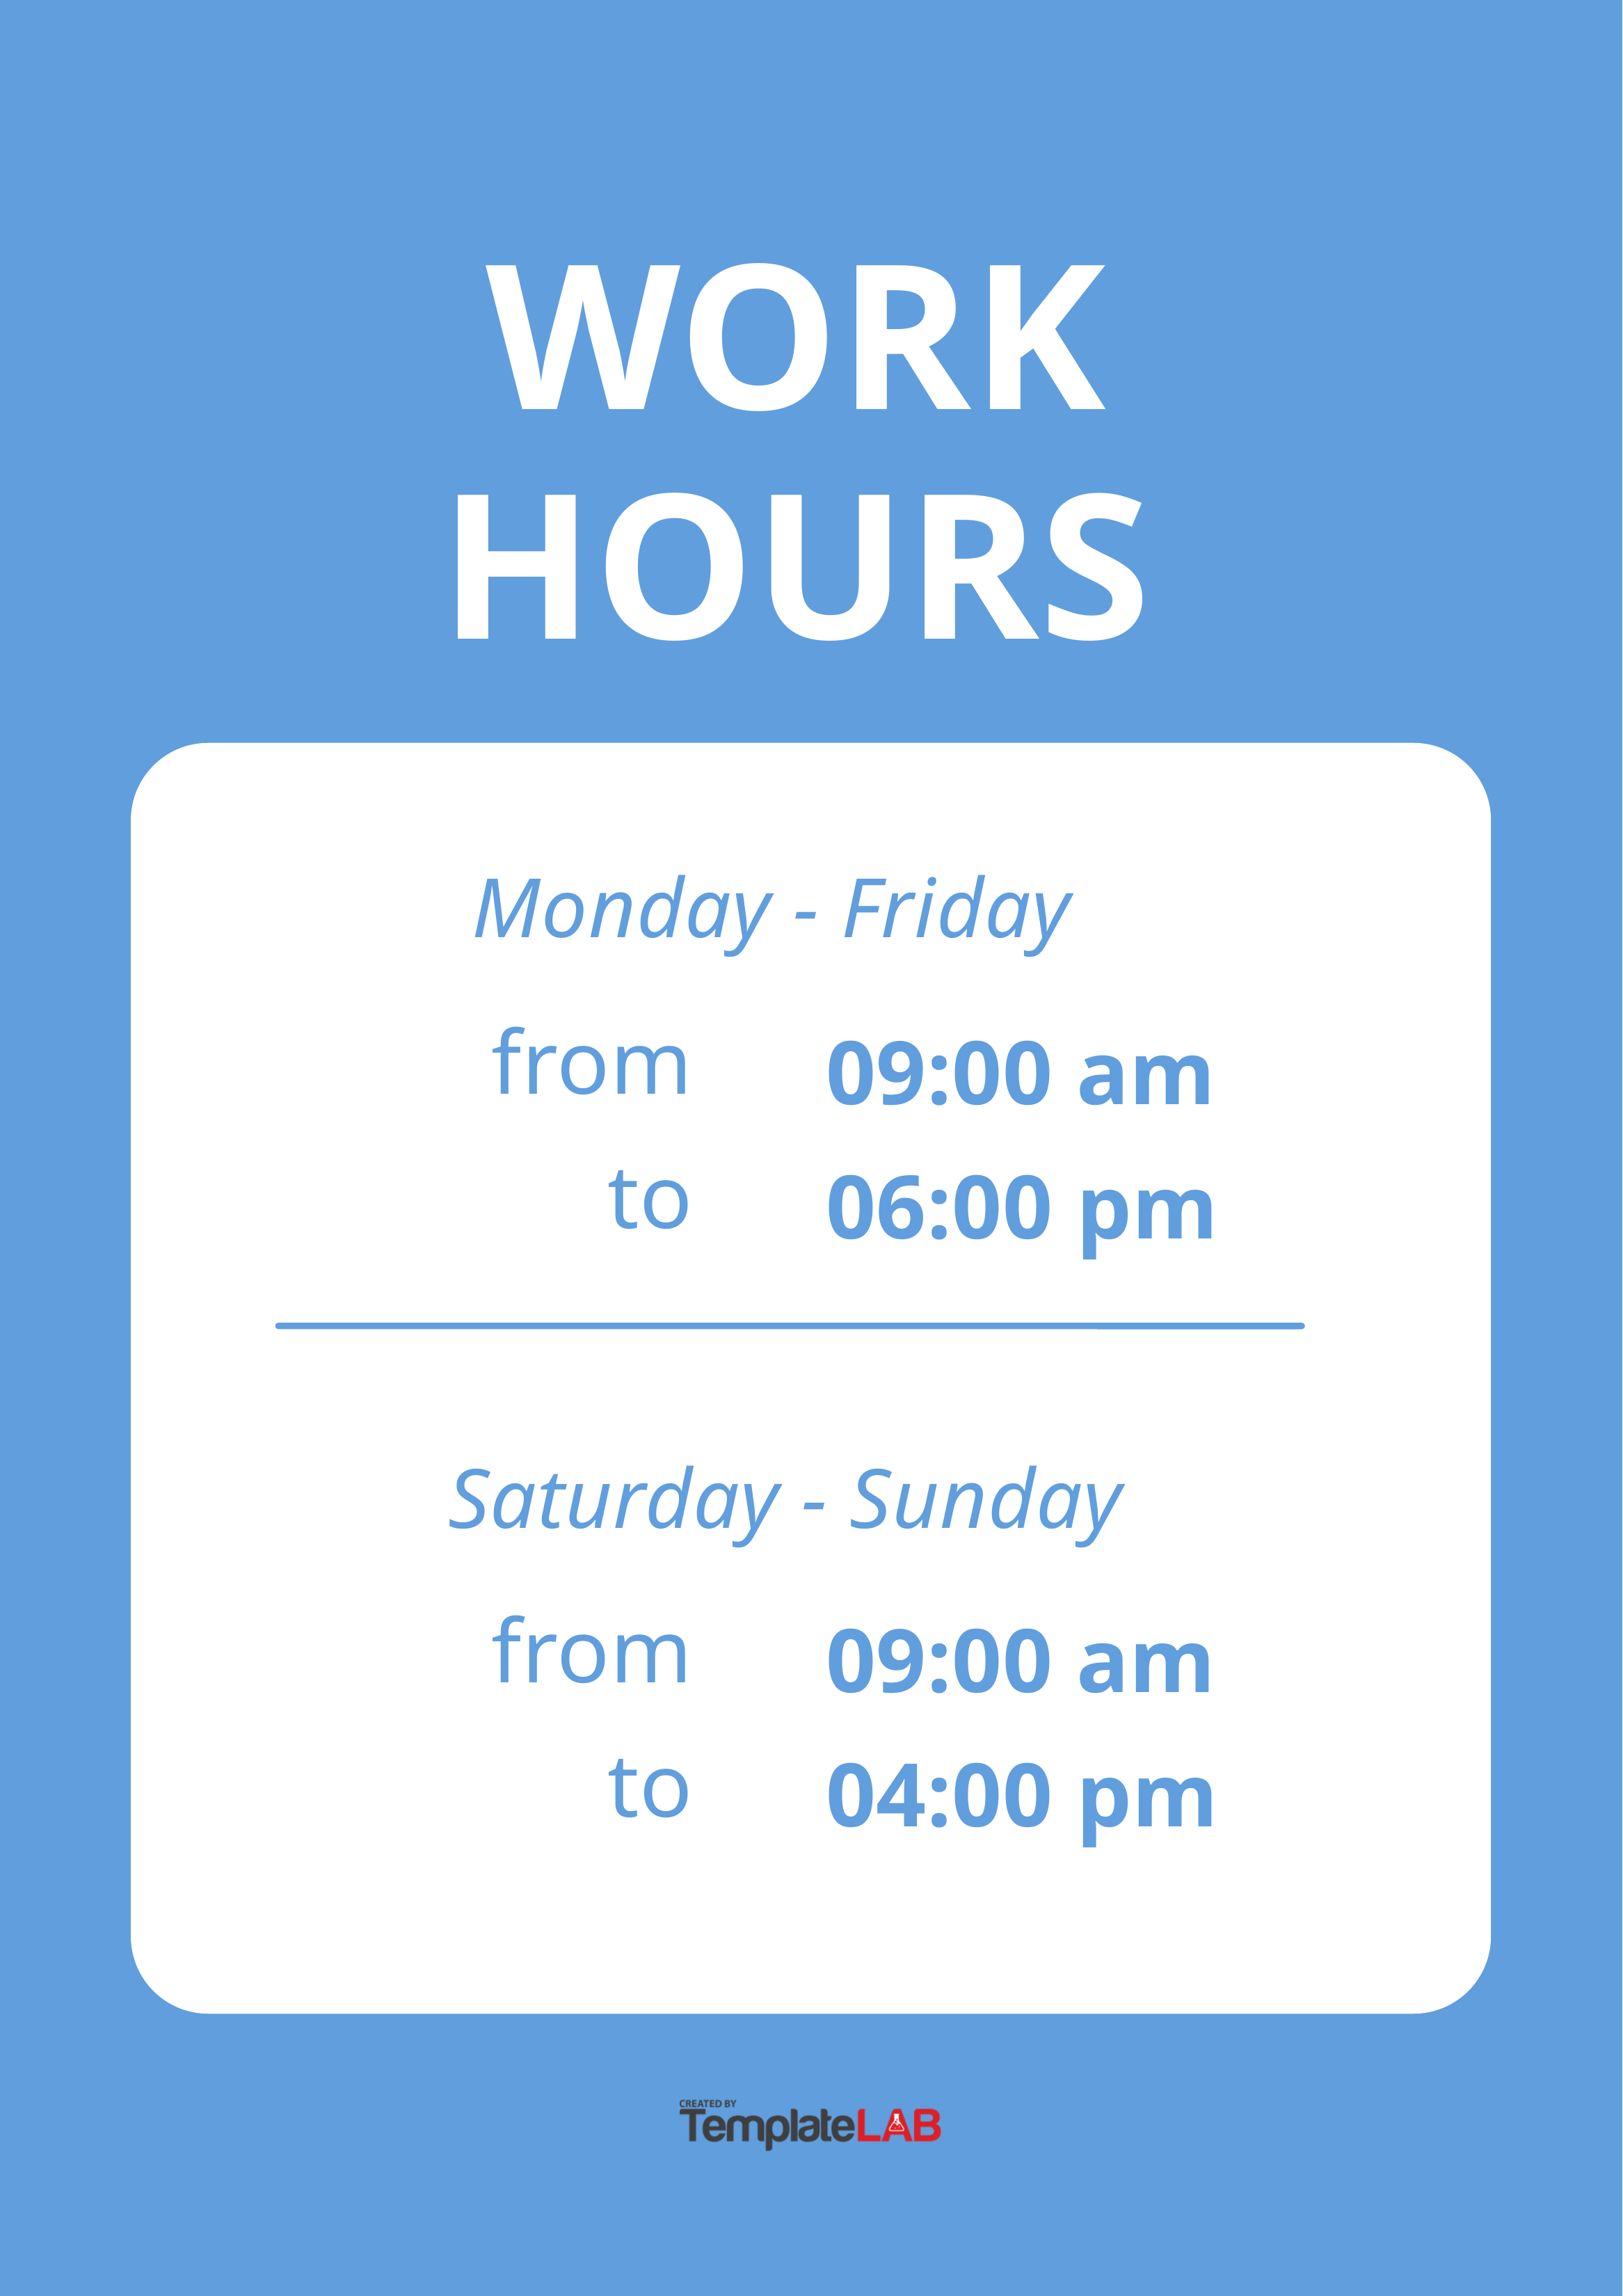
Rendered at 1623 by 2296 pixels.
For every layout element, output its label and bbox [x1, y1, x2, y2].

picture [680, 2097, 942, 2153]
